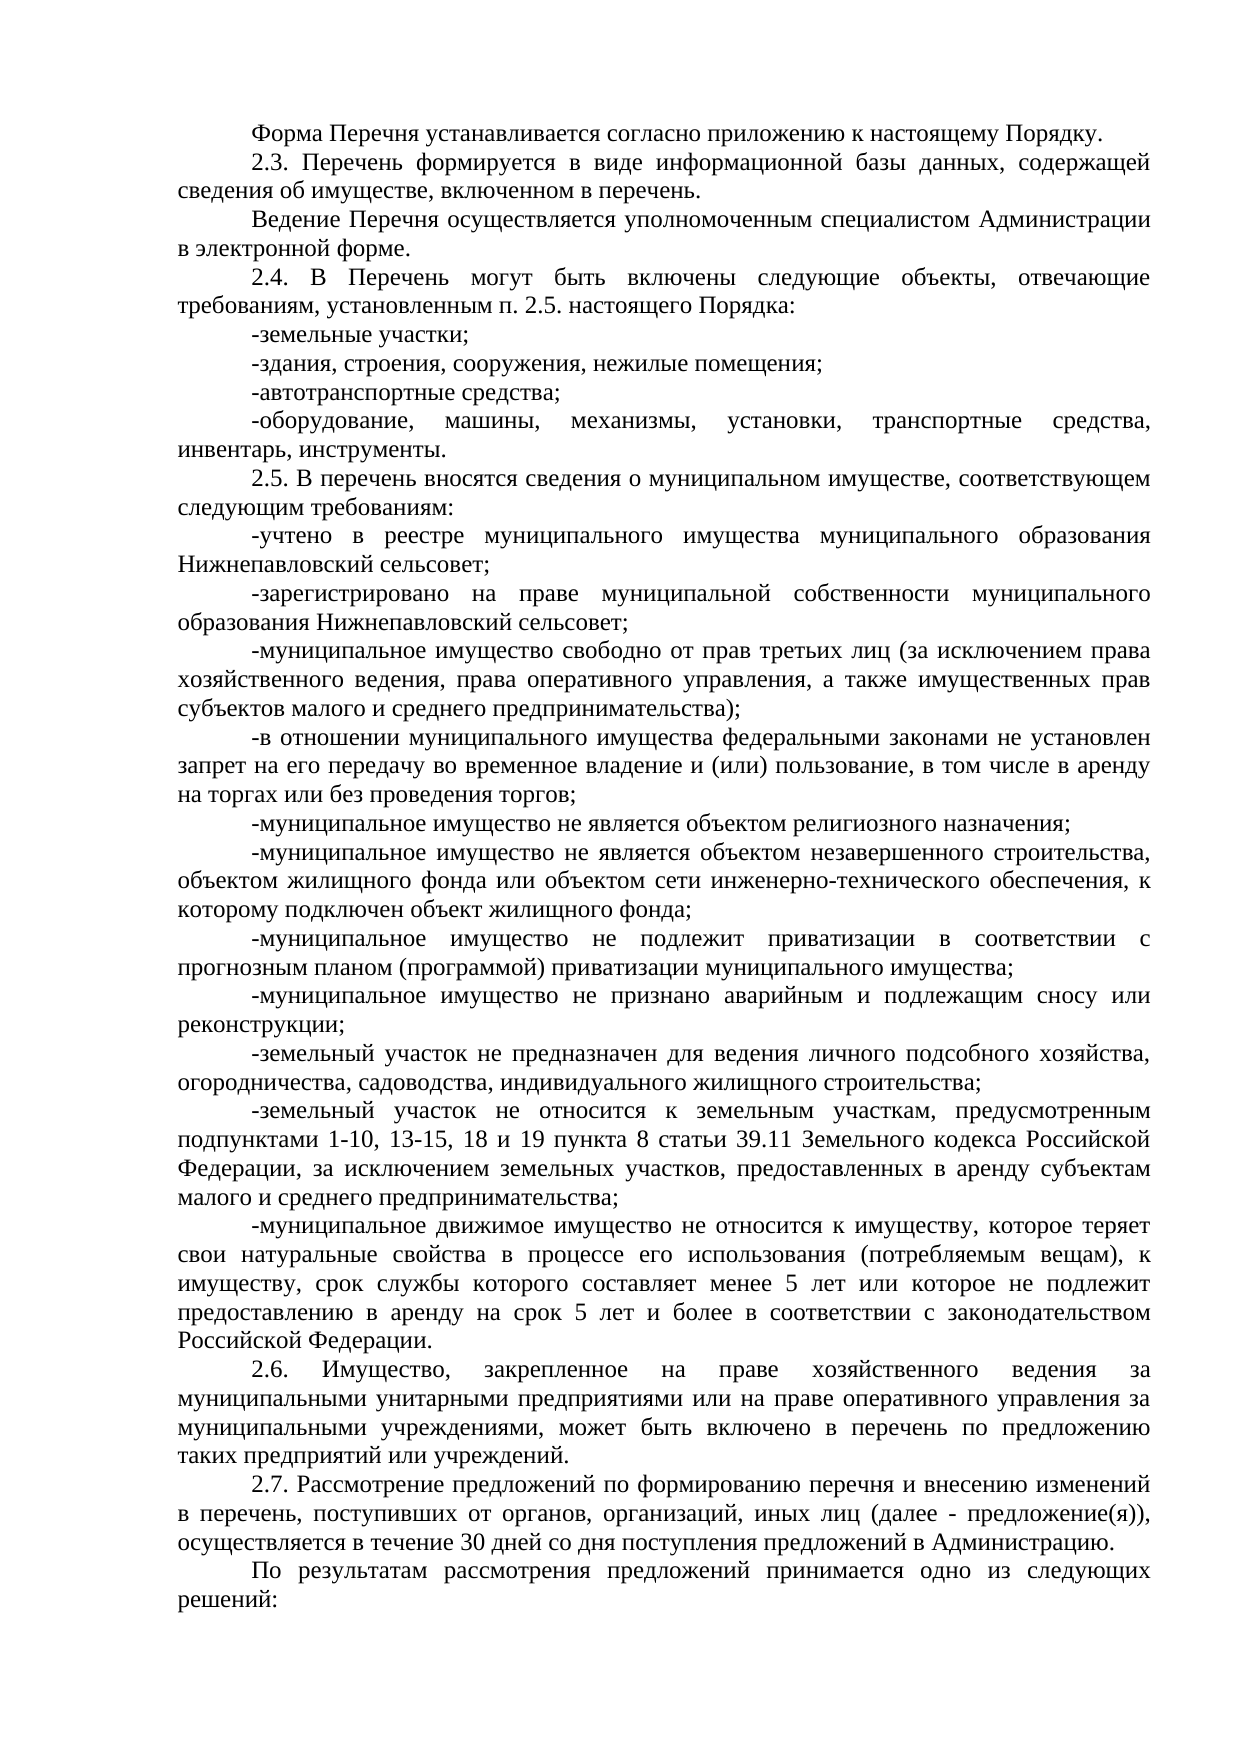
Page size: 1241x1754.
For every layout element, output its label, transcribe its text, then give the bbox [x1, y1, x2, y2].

text -земельные участки; [177, 319, 1152, 348]
text -муниципальное имущество не признано аварийным и подлежащим сносу или реконструкции; [177, 981, 1152, 1038]
text -муниципальное имущество не является объектом незавершенного строительства, объектом жилищного фонда или объектом сети инженерно-технического обеспечения, к которому подключен объект жилищного фонда; [177, 837, 1152, 923]
text -здания, строения, сооружения, нежилые помещения; [177, 348, 1152, 377]
text 2.7. Рассмотрение предложений по формированию перечня и внесению изменений в перечень, поступивших от органов, организаций, иных лиц (далее - предложение(я)), осуществляется в течение 30 дней со дня поступления предложений в Администрацию. [177, 1469, 1152, 1556]
text -учтено в реестре муниципального имущества муниципального образования Нижнепавловский сельсовет; [177, 521, 1152, 578]
text 2.6. Имущество, закрепленное на праве хозяйственного ведения за муниципальными унитарными предприятиями или на праве оперативного управления за муниципальными учреждениями, может быть включено в перечень по предложению таких предприятий или учреждений. [177, 1354, 1152, 1469]
text -муниципальное имущество свободно от прав третьих лиц (за исключением права хозяйственного ведения, права оперативного управления, а также имущественных прав субъектов малого и среднего предпринимательства); [177, 636, 1152, 722]
text -зарегистрировано на праве муниципальной собственности муниципального образования Нижнепавловский сельсовет; [177, 578, 1152, 636]
text Ведение Перечня осуществляется уполномоченным специалистом Администрации в электронной форме. [177, 204, 1152, 262]
text -муниципальное движимое имущество не относится к имуществу, которое теряет свои натуральные свойства в процессе его использования (потребляемым вещам), к имуществу, срок службы которого составляет менее 5 лет или которое не подлежит предоставлению в аренду на срок 5 лет и более в соответствии с законодательством Российской Федерации. [177, 1211, 1152, 1354]
text -земельный участок не относится к земельным участкам, предусмотренным подпунктами 1-10, 13-15, 18 и 19 пункта 8 статьи 39.11 Земельного кодекса Российской Федерации, за исключением земельных участков, предоставленных в аренду субъектам малого и среднего предпринимательства; [177, 1096, 1152, 1211]
text -в отношении муниципального имущества федеральными законами не установлен запрет на его передачу во временное владение и (или) пользование, в том числе в аренду на торгах или без проведения торгов; [177, 722, 1152, 808]
text -автотранспортные средства; [177, 377, 1152, 406]
text 2.3. Перечень формируется в виде информационной базы данных, содержащей сведения об имуществе, включенном в перечень. [177, 147, 1152, 204]
text По результатам рассмотрения предложений принимается одно из следующих решений: [177, 1556, 1152, 1613]
text -земельный участок не предназначен для ведения личного подсобного хозяйства, огородничества, садоводства, индивидуального жилищного строительства; [177, 1038, 1152, 1096]
text -муниципальное имущество не подлежит приватизации в соответствии с прогнозным планом (программой) приватизации муниципального имущества; [177, 923, 1152, 981]
text -муниципальное имущество не является объектом религиозного назначения; [177, 808, 1152, 837]
text 2.4. В Перечень могут быть включены следующие объекты, отвечающие требованиям, установленным п. 2.5. настоящего Порядка: [177, 262, 1152, 319]
text Форма Перечня устанавливается согласно приложению к настоящему Порядку. [177, 118, 1152, 147]
text -оборудование, машины, механизмы, установки, транспортные средства, инвентарь, инструменты. [177, 406, 1152, 463]
text 2.5. В перечень вносятся сведения о муниципальном имуществе, соответствующем следующим требованиям: [177, 463, 1152, 521]
